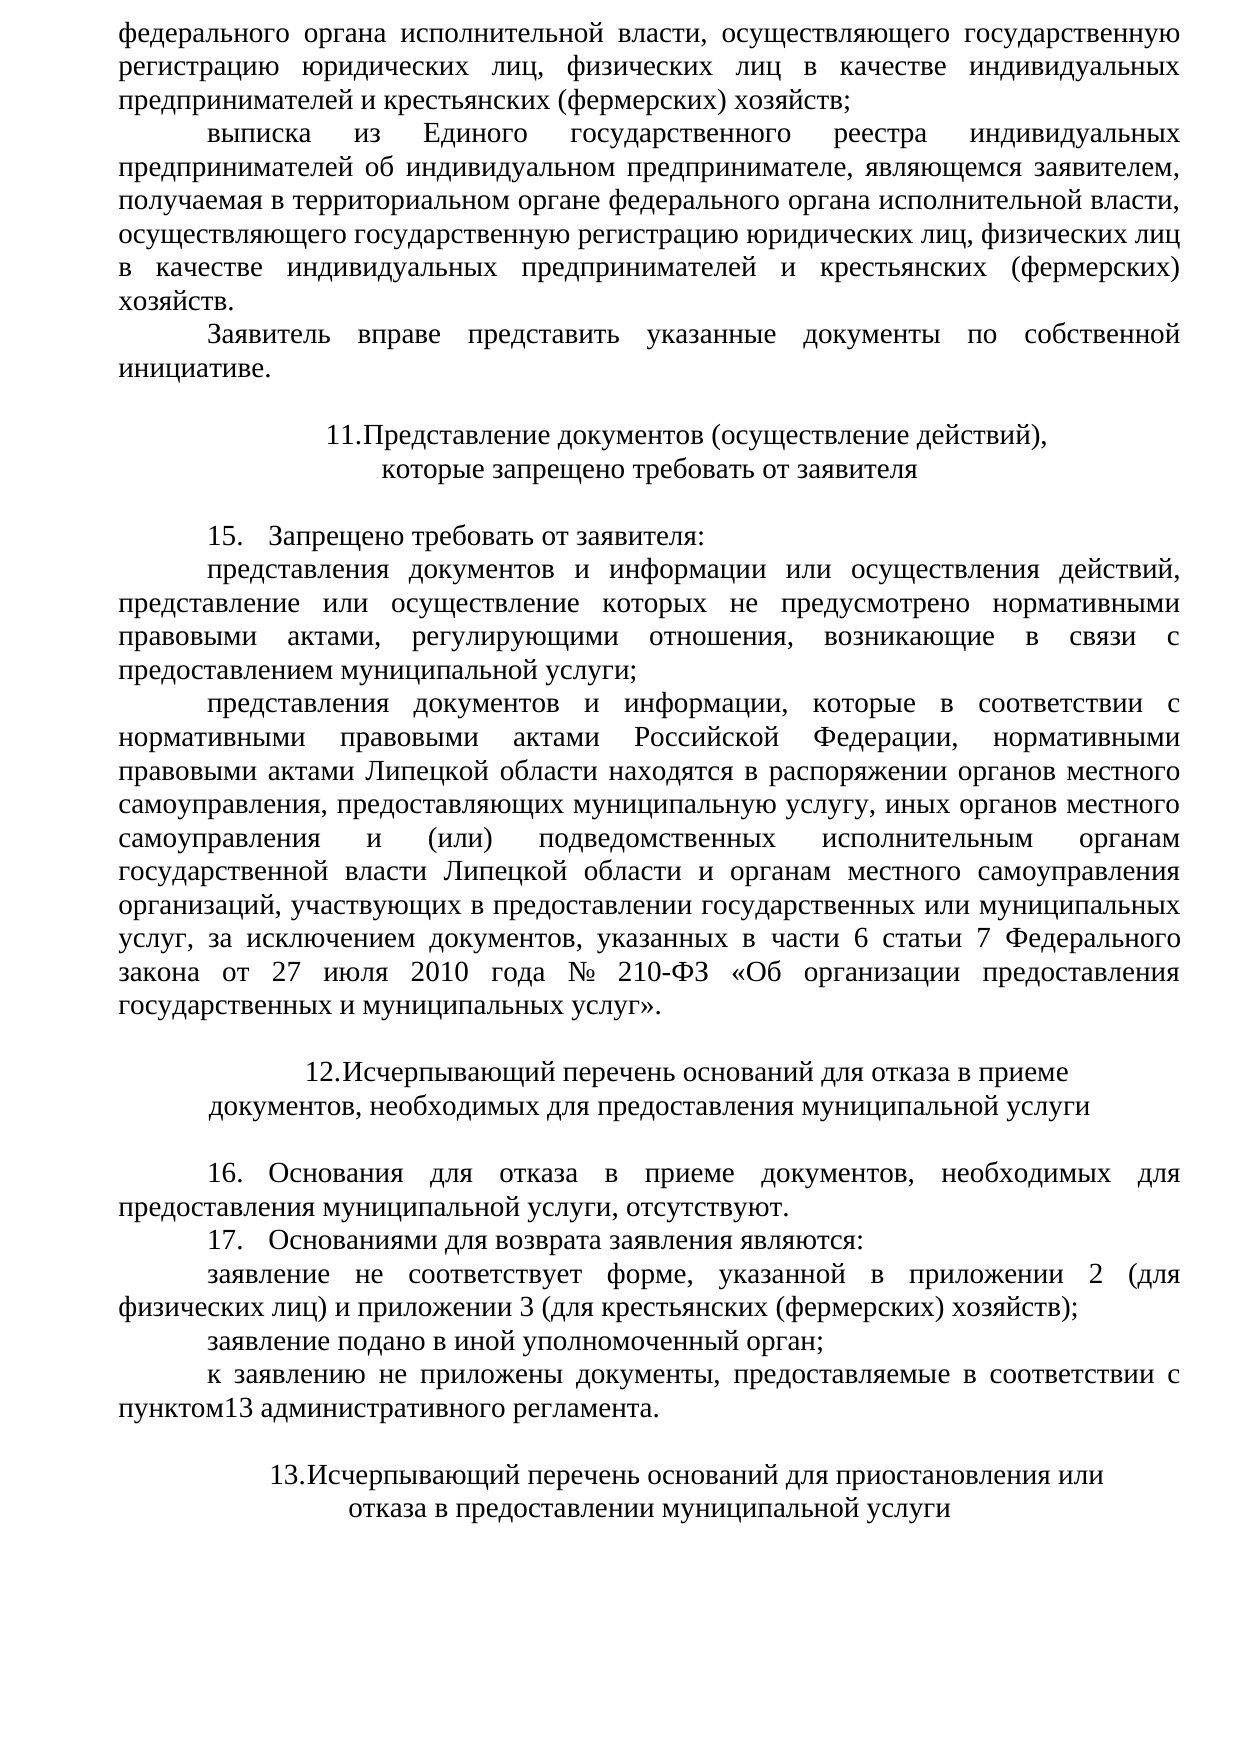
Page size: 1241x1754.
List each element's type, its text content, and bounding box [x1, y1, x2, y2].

list Основания для отказа в приеме документов, необходимых для предоставления муниципальной услуги, отсутствуют. [118, 1155, 1181, 1222]
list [118, 15, 1181, 115]
text которые запрещено требовать от заявителя [118, 451, 1181, 484]
list Представление документов (осуществление действий), [192, 417, 1181, 451]
list представления документов и информации, которые в соответствии с нормативными правовыми актами Российской Федерации, нормативными правовыми актами Липецкой области находятся в распоряжении органов местного самоуправления, предоставляющих муниципальную услугу, иных органов местного самоуправления и (или) подведомственных исполнительным органам государственной власти Липецкой области и органам местного самоуправления организаций, участвующих в предоставлении государственных или муниципальных услуг, за исключением документов, указанных в части 6 статьи 7 Федерального закона от 27 июля 2010 года № 210-ФЗ «Об организации предоставления государственных и муниципальных услуг». [118, 686, 1181, 1021]
list заявление подано в иной уполномоченный орган; [118, 1323, 1181, 1356]
list Исчерпывающий перечень оснований для приостановления или [192, 1457, 1181, 1491]
text отказа в предоставлении муниципальной услуги [118, 1491, 1181, 1524]
list Исчерпывающий перечень оснований для отказа в приеме [192, 1054, 1181, 1088]
list Запрещено требовать от заявителя: [118, 518, 1181, 551]
list выписка из Единого государственного реестра индивидуальных предпринимателей об индивидуальном предпринимателе, являющемся заявителем, получаемая в территориальном органе федерального органа исполнительной власти, осуществляющего государственную регистрацию юридических лиц, физических лиц в качестве индивидуальных предпринимателей и крестьянских (фермерских) хозяйств. [118, 115, 1181, 317]
list к заявлению не приложены документы, предоставляемые в соответствии с пунктом13 административного регламента. [118, 1356, 1181, 1423]
list заявление не соответствует форме, указанной в приложении 2 (для физических лиц) и приложении 3 (для крестьянских (фермерских) хозяйств); [118, 1256, 1181, 1323]
list Основаниями для возврата заявления являются: [118, 1222, 1181, 1256]
list Заявитель вправе представить указанные документы по собственной инициативе. [118, 317, 1181, 384]
text документов, необходимых для предоставления муниципальной услуги [118, 1088, 1181, 1122]
list представления документов и информации или осуществления действий, представление или осуществление которых не предусмотрено нормативными правовыми актами, регулирующими отношения, возникающие в связи с предоставлением муниципальной услуги; [118, 551, 1181, 686]
